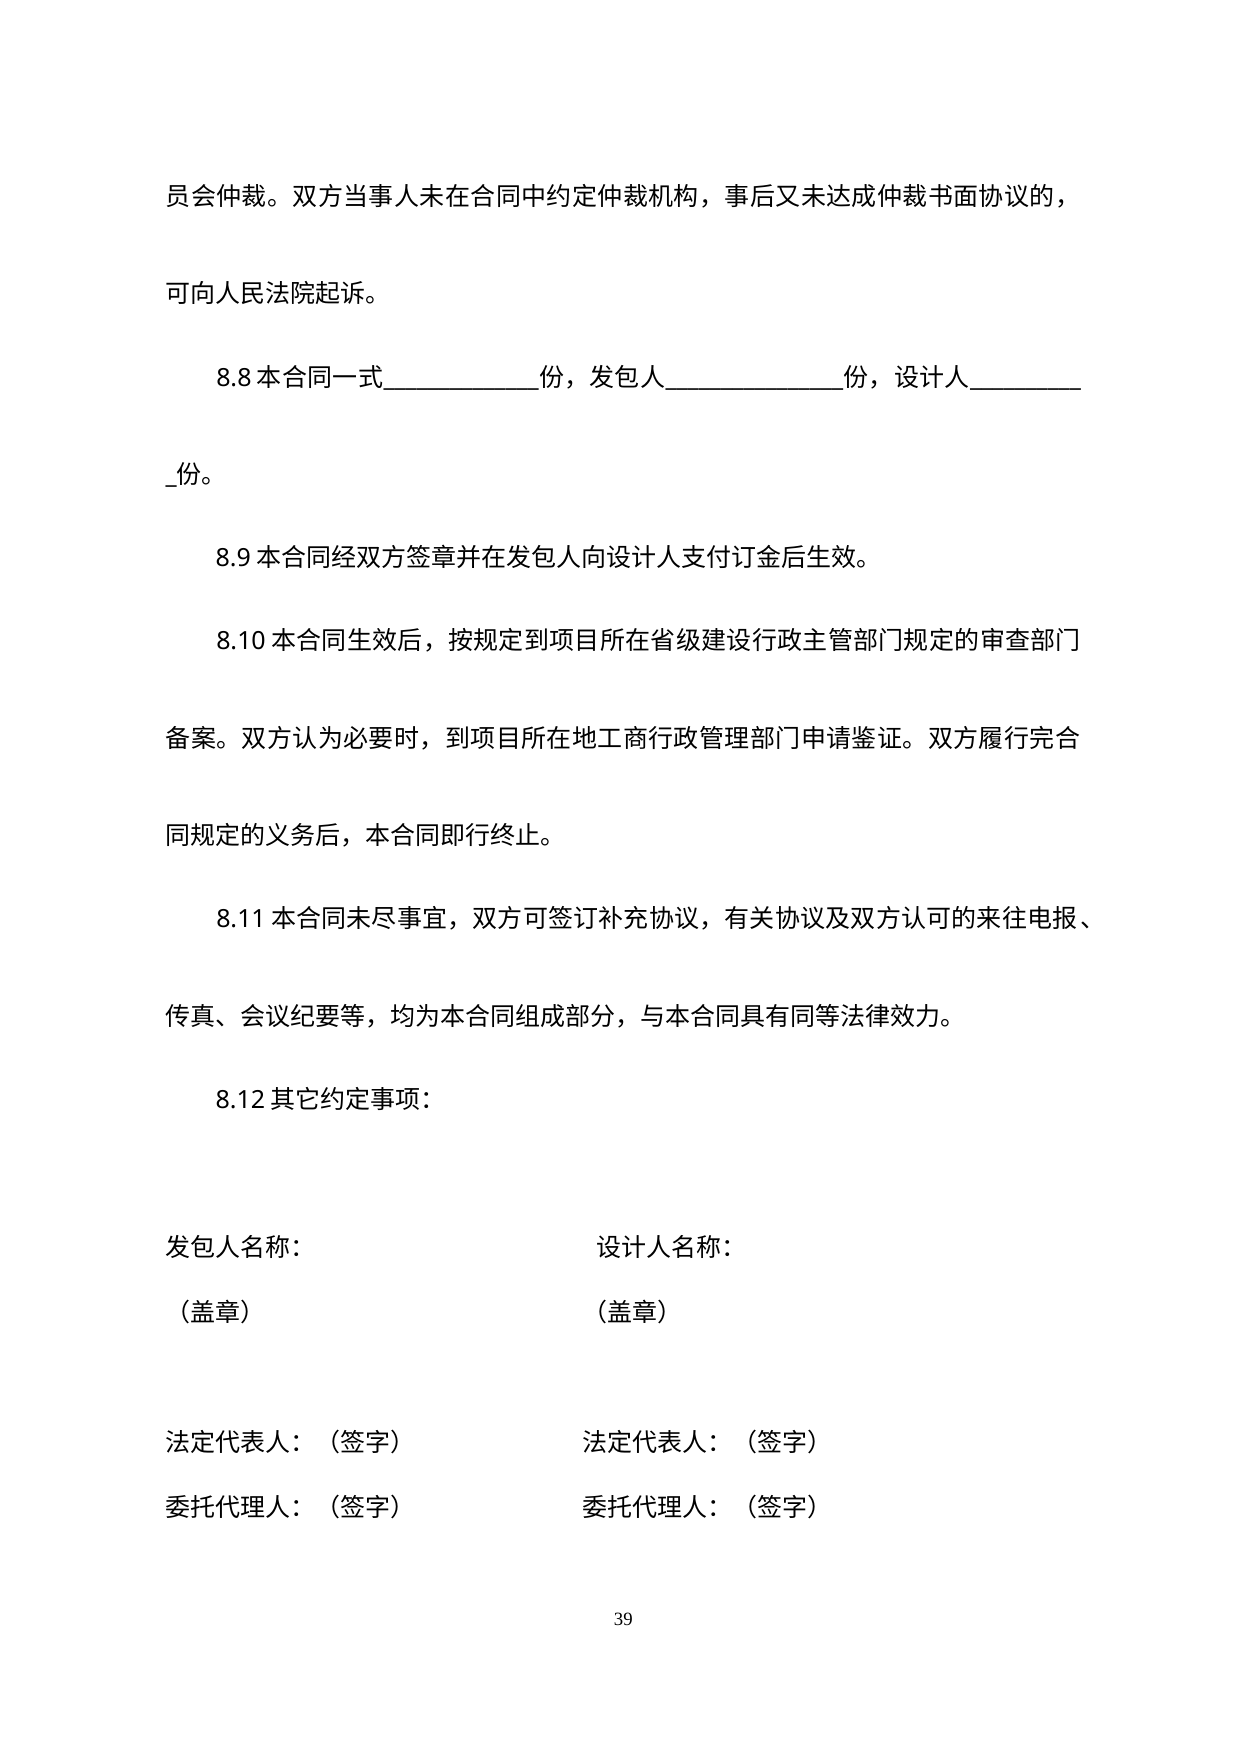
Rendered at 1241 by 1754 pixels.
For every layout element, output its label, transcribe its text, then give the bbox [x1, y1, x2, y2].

text 委托代理人：（签字） 委托代理人：（签字） [165, 1473, 1081, 1538]
text 法定代表人：（签字） 法定代表人：（签字） [165, 1408, 1081, 1473]
text 8.11本合同未尽事宜，双方可签订补充协议，有关协议及双方认可的来往电报、传真、会议纪要等，均为本合同组成部分，与本合同具有同等法律效力。 [165, 884, 1081, 1047]
text 8.10本合同生效后，按规定到项目所在省级建设行政主管部门规定的审查部门备案。双方认为必要时，到项目所在地工商行政管理部门申请鉴证。双方履行完合同规定的义务后，本合同即行终止。 [165, 606, 1081, 866]
text 8.8本合同一式______________份，发包人________________份，设计人___________份。 [165, 343, 1081, 505]
text （盖章） （盖章） [165, 1278, 1081, 1343]
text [165, 162, 1081, 324]
text 8.12其它约定事项： [165, 1065, 1081, 1130]
text 8.9本合同经双方签章并在发包人向设计人支付订金后生效。 [165, 523, 1081, 588]
text 发包人名称： 设计人名称： [165, 1213, 1081, 1278]
